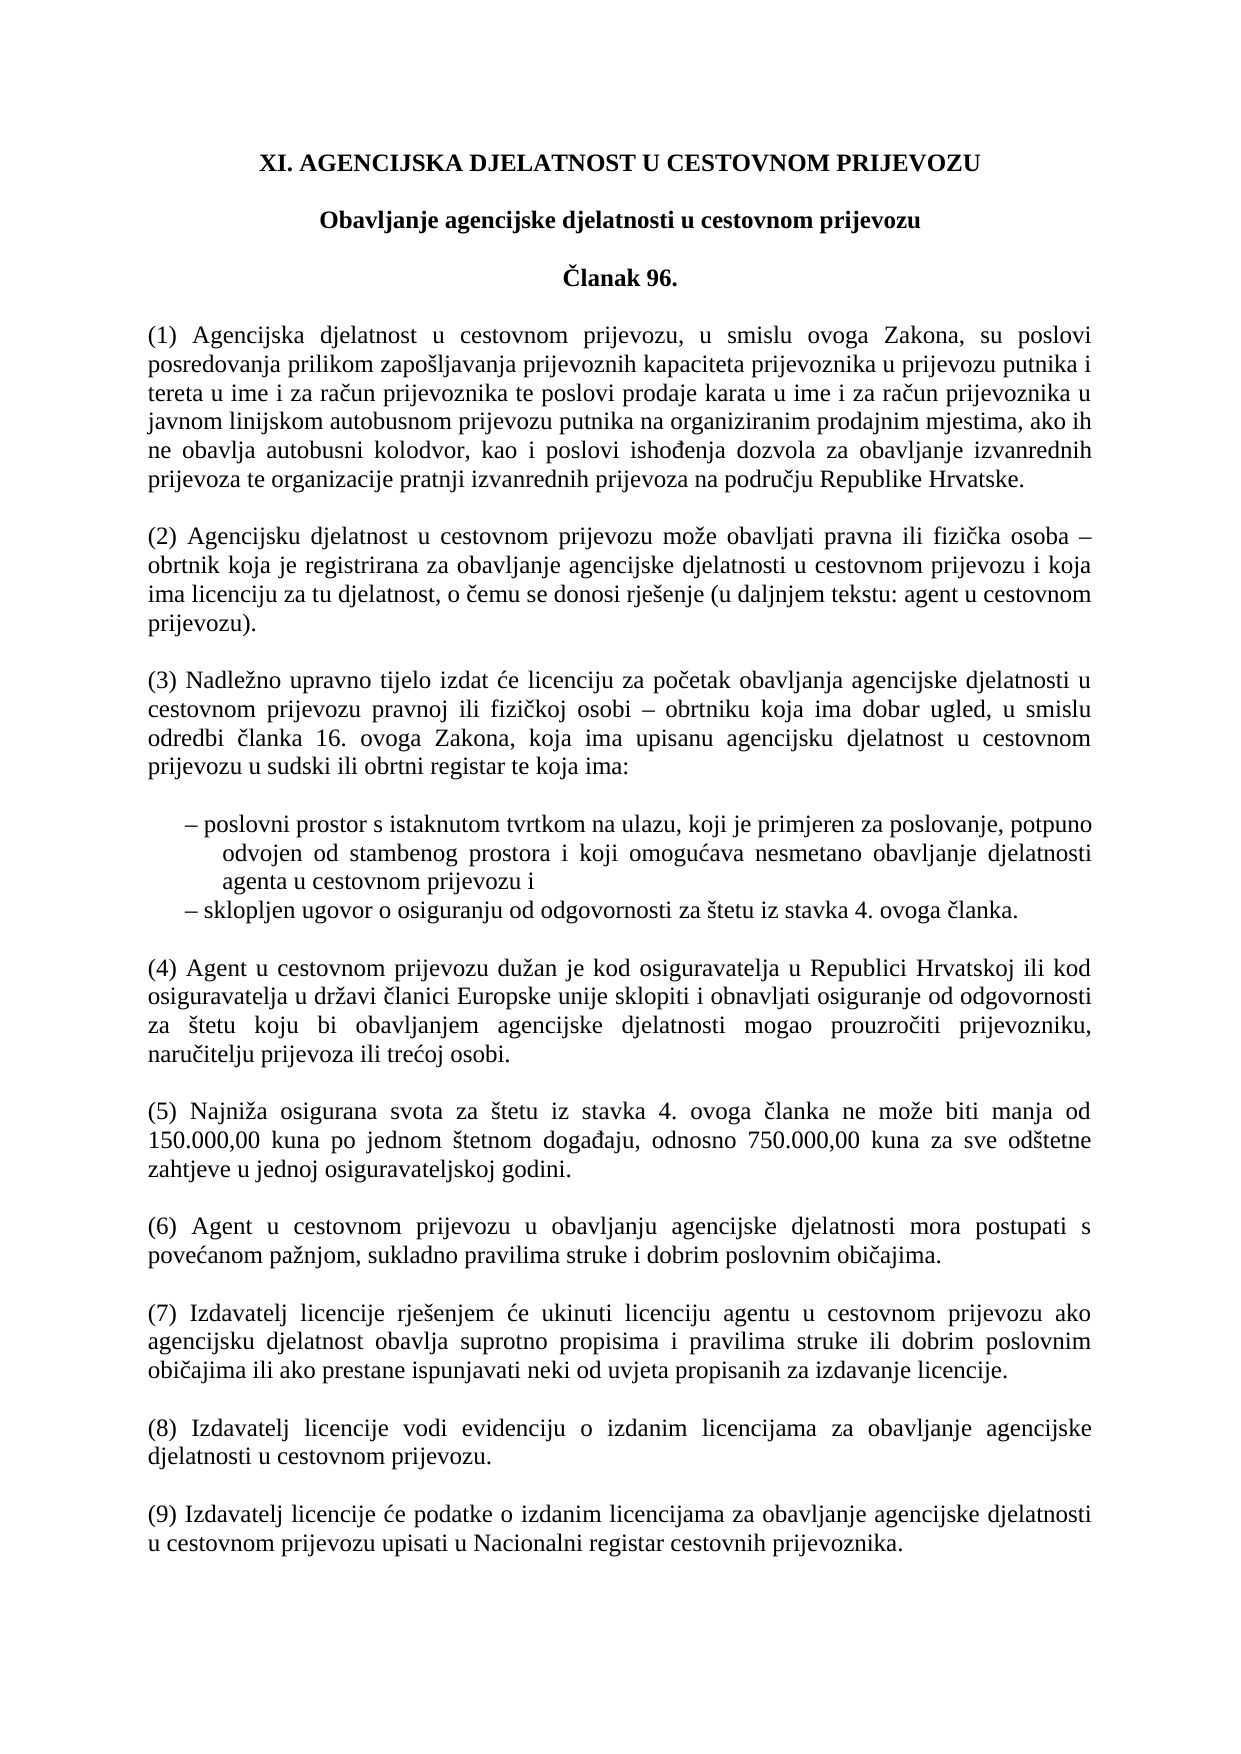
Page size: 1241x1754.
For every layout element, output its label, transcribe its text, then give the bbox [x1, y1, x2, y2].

text (3) Nadležno upravno tijelo izdat će licenciju za početak obavljanja agencijske djelatnosti u cestovnom prijevozu pravnoj ili fizičkoj osobi – obrtniku koja ima dobar ugled, u smislu odredbi članka 16. ovoga Zakona, koja ima upisanu agencijsku djelatnost u cestovnom prijevozu u sudski ili obrtni registar te koja ima: [148, 665, 1092, 780]
text (4) Agent u cestovnom prijevozu dužan je kod osiguravatelja u Republici Hrvatskoj ili kod osiguravatelja u državi članici Europske unije sklopiti i obnavljati osiguranje od odgovornosti za štetu koju bi obavljanjem agencijske djelatnosti mogao prouzročiti prijevozniku, naručitelju prijevoza ili trećoj osobi. [148, 953, 1092, 1068]
text (6) Agent u cestovnom prijevozu u obavljanju agencijske djelatnosti mora postupati s povećanom pažnjom, sukladno pravilima struke i dobrim poslovnim običajima. [148, 1211, 1092, 1269]
text Članak 96. [148, 263, 1092, 291]
text (9) Izdavatelj licencije će podatke o izdanim licencijama za obavljanje agencijske djelatnosti u cestovnom prijevozu upisati u Nacionalni registar cestovnih prijevoznika. [148, 1499, 1092, 1556]
text Obavljanje agencijske djelatnosti u cestovnom prijevozu [148, 205, 1092, 234]
text – sklopljen ugovor o osiguranju od odgovornosti za štetu iz stavka 4. ovoga članka. [185, 895, 1092, 924]
text (2) Agencijsku djelatnost u cestovnom prijevozu može obavljati pravna ili fizička osoba – obrtnik koja je registrirana za obavljanje agencijske djelatnosti u cestovnom prijevozu i koja ima licenciju za tu djelatnost, o čemu se donosi rješenje (u daljnjem tekstu: agent u cestovnom prijevozu). [148, 521, 1092, 636]
text (8) Izdavatelj licencije vodi evidenciju o izdanim licencijama za obavljanje agencijske djelatnosti u cestovnom prijevozu. [148, 1413, 1092, 1470]
text (7) Izdavatelj licencije rješenjem će ukinuti licenciju agentu u cestovnom prijevozu ako agencijsku djelatnost obavlja suprotno propisima i pravilima struke ili dobrim poslovnim običajima ili ako prestane ispunjavati neki od uvjeta propisanih za izdavanje licencije. [148, 1298, 1092, 1384]
text XI. AGENCIJSKA DJELATNOST U CESTOVNOM PRIJEVOZU [148, 148, 1092, 176]
text (1) Agencijska djelatnost u cestovnom prijevozu, u smislu ovoga Zakona, su poslovi posredovanja prilikom zapošljavanja prijevoznih kapaciteta prijevoznika u prijevozu putnika i tereta u ime i za račun prijevoznika te poslovi prodaje karata u ime i za račun prijevoznika u javnom linijskom autobusnom prijevozu putnika na organiziranim prodajnim mjestima, ako ih ne obavlja autobusni kolodvor, kao i poslovi ishođenja dozvola za obavljanje izvanrednih prijevoza te organizacije pratnji izvanrednih prijevoza na području Republike Hrvatske. [148, 320, 1092, 493]
text (5) Najniža osigurana svota za štetu iz stavka 4. ovoga članka ne može biti manja od 150.000,00 kuna po jednom štetnom događaju, odnosno 750.000,00 kuna za sve odštetne zahtjeve u jednoj osiguravateljskoj godini. [148, 1096, 1092, 1183]
text – poslovni prostor s istaknutom tvrtkom na ulazu, koji je primjeren za poslovanje, potpuno odvojen od stambenog prostora i koji omogućava nesmetano obavljanje djelatnosti agenta u cestovnom prijevozu i [185, 809, 1092, 895]
